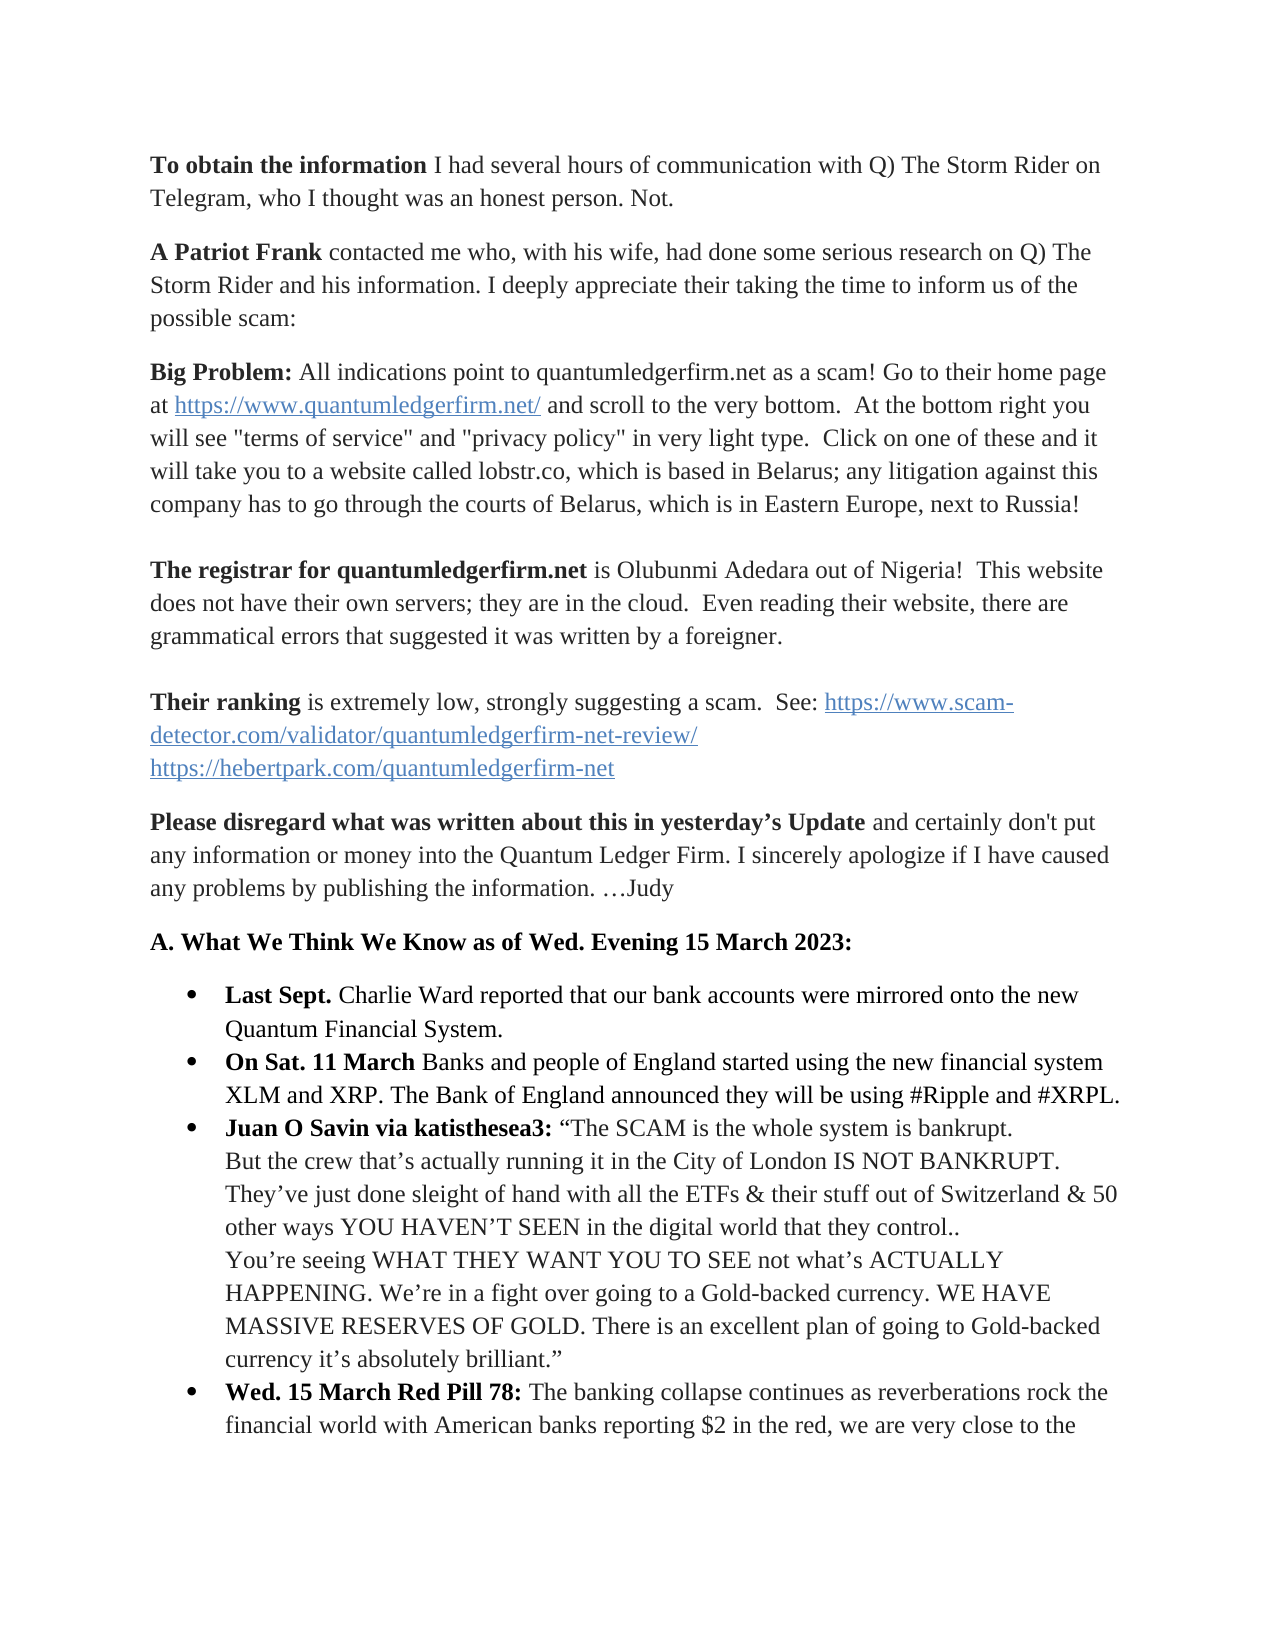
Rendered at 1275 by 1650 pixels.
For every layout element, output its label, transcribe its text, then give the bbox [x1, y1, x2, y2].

text To obtain the information I had several hours of communication with Q) The Storm Rider on Telegram, who I thought was an honest person. Not. [150, 150, 1125, 212]
list Juan O Savin via katisthesea3: “The SCAM is the whole system is bankrupt. But the crew that’s actually running it in the City of London IS NOT BANKRUPT. They’ve just done sleight of hand with all the ETFs & their stuff out of Switzerland & 50 other ways YOU HAVEN’T SEEN in the digital world that they control.. You’re seeing WHAT THEY WANT YOU TO SEE not what’s ACTUALLY HAPPENING. We’re in a fight over going to a Gold-backed currency. WE HAVE MASSIVE RESERVES OF GOLD. There is an excellent plan of going to Gold-backed currency it’s absolutely brilliant.” [187, 1113, 1125, 1373]
text Please disregard what was written about this in yesterday’s Update and certainly don't put any information or money into the Quantum Ledger Firm. I sincerely apologize if I have caused any problems by publishing the information. …Judy [150, 807, 1125, 902]
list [187, 1377, 1125, 1439]
list On Sat. 11 March Banks and people of England started using the new financial system XLM and XRP. The Bank of England announced they will be using #Ripple and #XRPL. [187, 1047, 1125, 1108]
list Last Sept. Charlie Ward reported that our bank accounts were mirrored onto the new Quantum Financial System. [187, 981, 1125, 1042]
text Big Problem: All indications point to quantumledgerfirm.net as a scam! Go to their home page at https://www.quantumledgerfirm.net/ and scroll to the very bottom. At the bottom right you will see "terms of service" and "privacy policy" in very light type. Click on one of these and it will take you to a website called lobstr.co, which is based in Belarus; any litigation against this company has to go through the courts of Belarus, which is in Eastern Europe, next to Russia! The registrar for quantumledgerfirm.net is Olubunmi Adedara out of Nigeria! This website does not have their own servers; they are in the cloud. Even reading their website, there are grammatical errors that suggested it was written by a foreigner. Their ranking is extremely low, strongly suggesting a scam. See: https://www.scam-detector.com/validator/quantumledgerfirm-net-review/ https://hebertpark.com/quantumledgerfirm-net [150, 357, 1125, 782]
text A Patriot Frank contacted me who, with his wife, had done some serious research on Q) The Storm Rider and his information. I deeply appreciate their taking the time to inform us of the possible scam: [150, 237, 1125, 332]
text A. What We Think We Know as of Wed. Evening 15 March 2023: [150, 927, 1125, 956]
